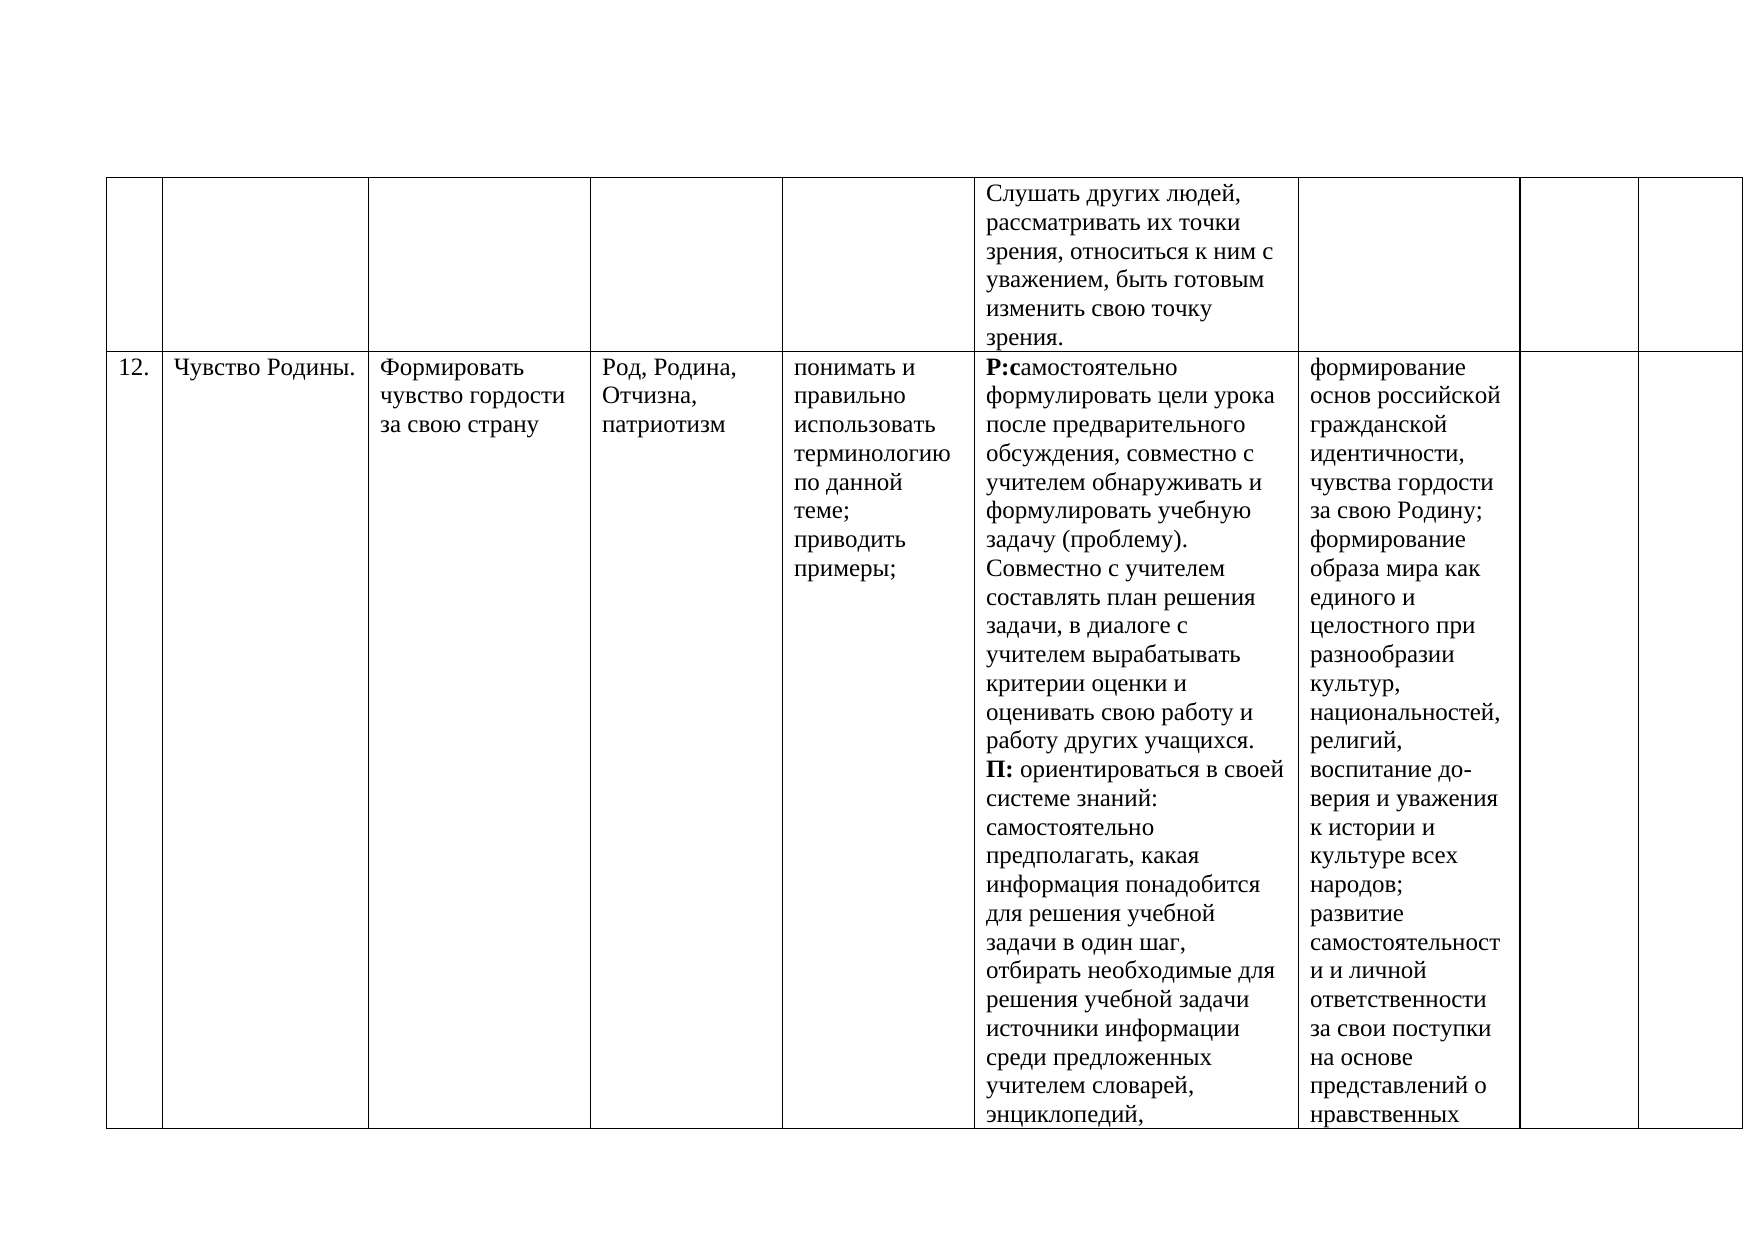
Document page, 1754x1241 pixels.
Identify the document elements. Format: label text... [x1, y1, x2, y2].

table_cell [1639, 178, 1742, 351]
table_cell [107, 352, 162, 1128]
table_cell Чувство Родины. [163, 352, 368, 1128]
table_cell [1639, 352, 1742, 1128]
table_cell [1521, 352, 1638, 1128]
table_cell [369, 352, 590, 1128]
table_cell [107, 178, 162, 351]
table_cell [1521, 178, 1638, 351]
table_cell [591, 178, 782, 351]
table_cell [369, 178, 590, 351]
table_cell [783, 178, 974, 351]
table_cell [783, 352, 974, 1128]
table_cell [975, 178, 1298, 351]
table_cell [163, 178, 368, 351]
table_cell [591, 352, 782, 1128]
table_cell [975, 352, 1298, 1128]
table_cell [1299, 178, 1519, 351]
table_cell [1299, 352, 1519, 1128]
